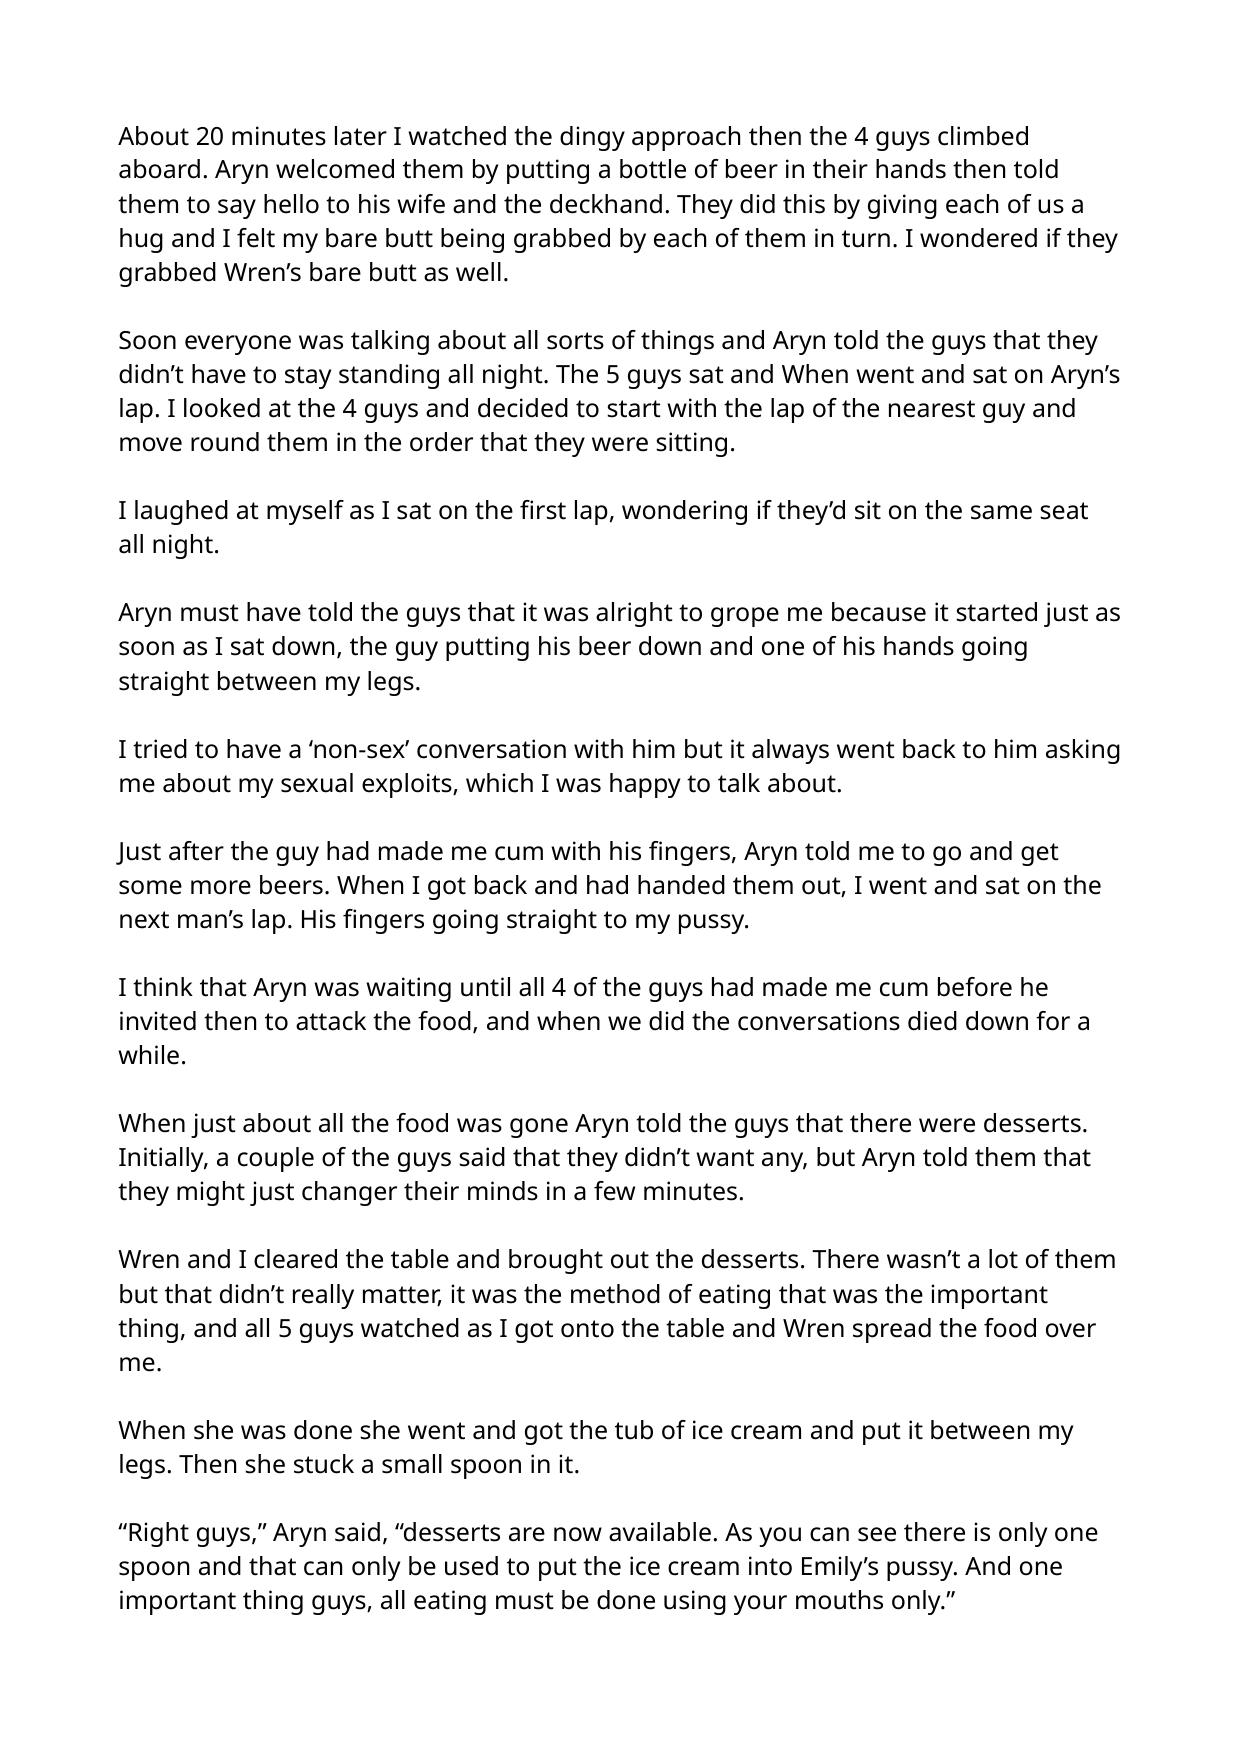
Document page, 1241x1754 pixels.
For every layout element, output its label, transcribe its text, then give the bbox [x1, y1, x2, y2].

text Soon everyone was talking about all sorts of things and Aryn told the guys that they didn’t have to stay standing all night. The 5 guys sat and When went and sat on Aryn’s lap. I looked at the 4 guys and decided to start with the lap of the nearest guy and move round them in the order that they were sitting. [118, 322, 1122, 459]
text When just about all the food was gone Aryn told the guys that there were desserts. Initially, a couple of the guys said that they didn’t want any, but Aryn told them that they might just changer their minds in a few minutes. [118, 1106, 1122, 1208]
text Wren and I cleared the table and brought out the desserts. There wasn’t a lot of them but that didn’t really matter, it was the method of eating that was the important thing, and all 5 guys watched as I got onto the table and Wren spread the food over me. [118, 1242, 1122, 1378]
text Aryn must have told the guys that it was alright to grope me because it started just as soon as I sat down, the guy putting his beer down and one of his hands going straight between my legs. [118, 595, 1122, 697]
text Just after the guy had made me cum with his fingers, Aryn told me to go and get some more beers. When I got back and had handed them out, I went and sat on the next man’s lap. His fingers going straight to my pussy. [118, 833, 1122, 936]
text I laughed at myself as I sat on the first lap, wondering if they’d sit on the same seat all night. [118, 493, 1122, 561]
text I tried to have a ‘non-sex’ conversation with him but it always went back to him asking me about my sexual exploits, which I was happy to talk about. [118, 731, 1122, 799]
text When she was done she went and got the tub of ice cream and put it between my legs. Then she stuck a small spoon in it. [118, 1412, 1122, 1481]
text I think that Aryn was waiting until all 4 of the guys had made me cum before he invited then to attack the food, and when we did the conversations died down for a while. [118, 970, 1122, 1072]
text “Right guys,” Aryn said, “desserts are now available. As you can see there is only one spoon and that can only be used to put the ice cream into Emily’s pussy. And one important thing guys, all eating must be done using your mouths only.” [118, 1515, 1122, 1617]
text About 20 minutes later I watched the dingy approach then the 4 guys climbed aboard. Aryn welcomed them by putting a bottle of beer in their hands then told them to say hello to his wife and the deckhand. They did this by giving each of us a hug and I felt my bare butt being grabbed by each of them in turn. I wondered if they grabbed Wren’s bare butt as well. [118, 118, 1122, 288]
